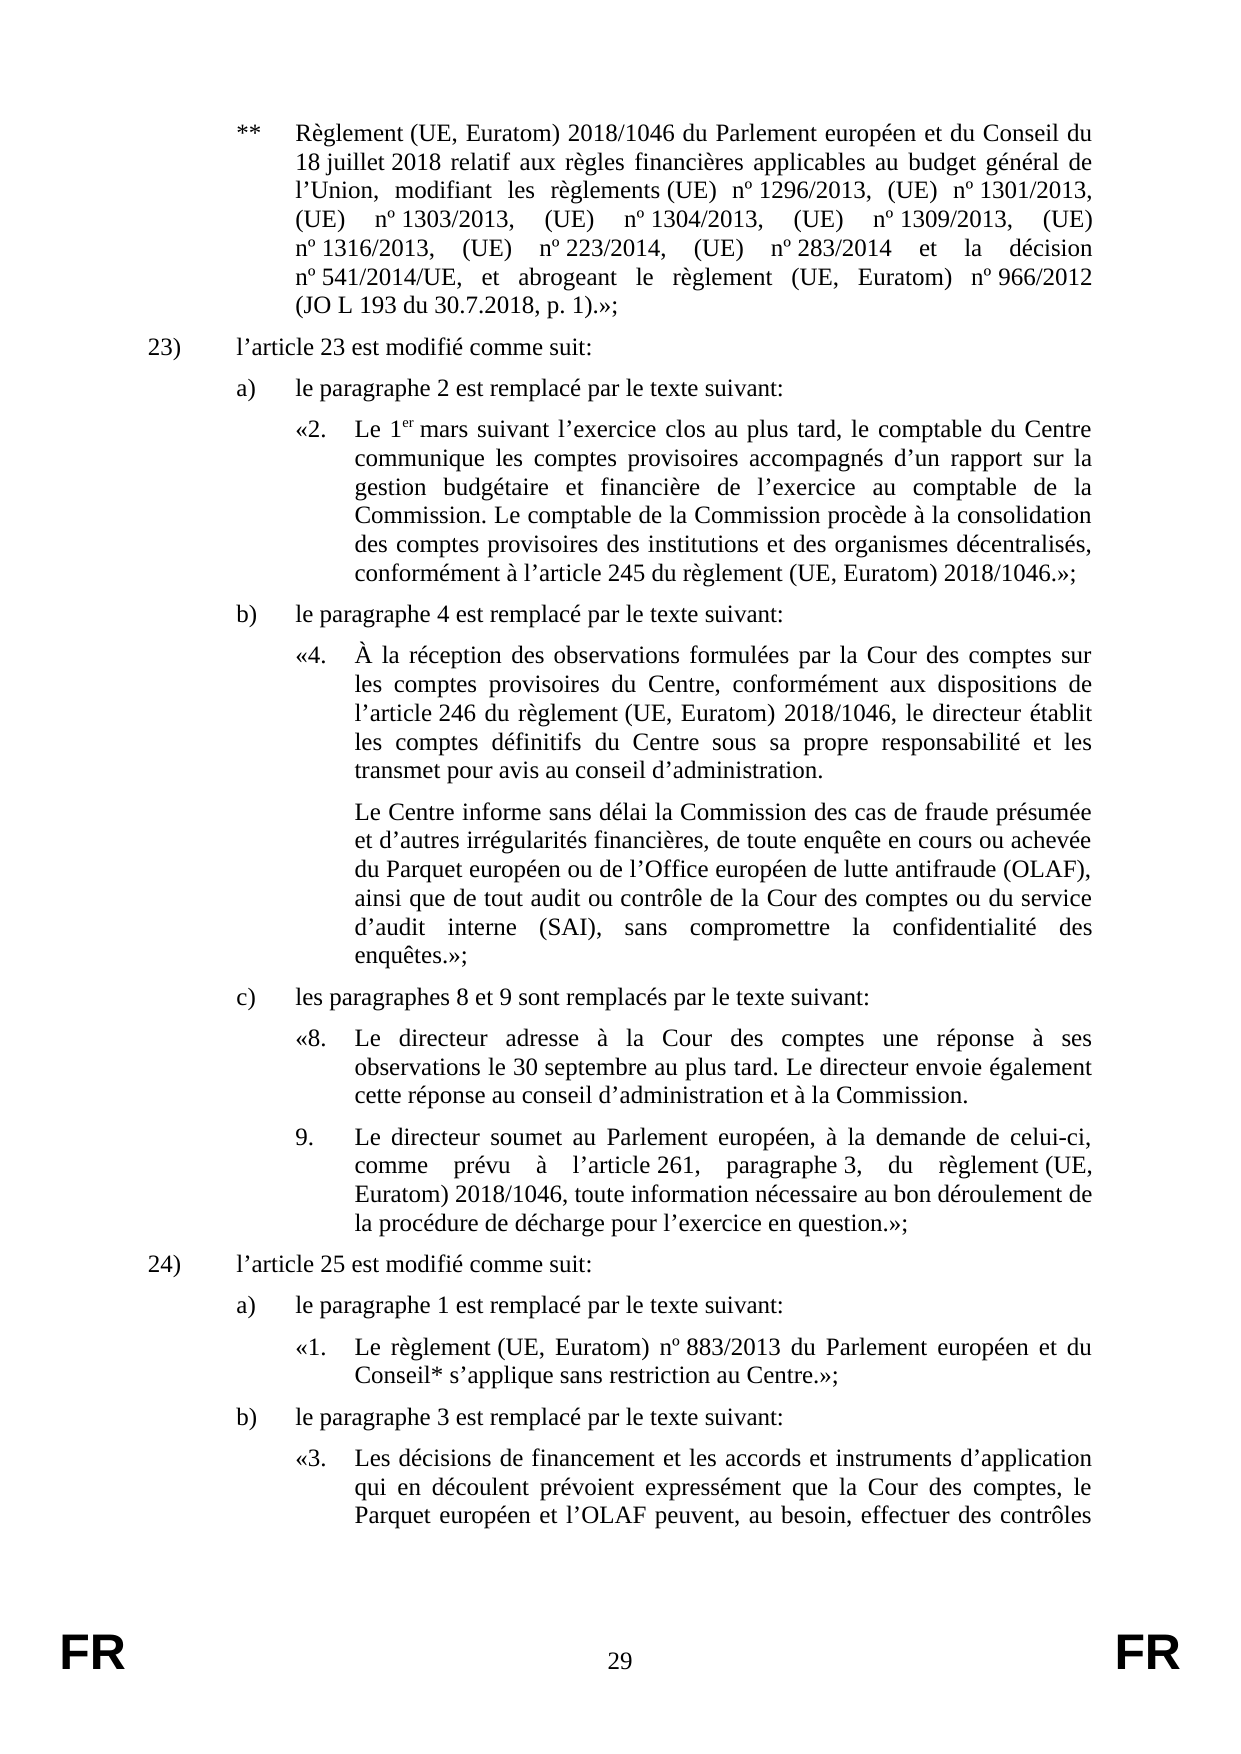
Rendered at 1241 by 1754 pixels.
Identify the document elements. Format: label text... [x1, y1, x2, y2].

text «2. Le 1er mars suivant l’exercice clos au plus tard, le comptable du Centre communique les comptes provisoires accompagnés d’un rapport sur la gestion budgétaire et financière de l’exercice au comptable de la Commission. Le comptable de la Commission procède à la consolidation des comptes provisoires des institutions et des organismes décentralisés, conformément à l’article 245 du règlement (UE, Euratom) 2018/1046.»; [295, 414, 1093, 587]
text 24) l’article 25 est modifié comme suit: [148, 1249, 1093, 1278]
text 23) l’article 23 est modifié comme suit: [148, 332, 1093, 361]
text c) les paragraphes 8 et 9 sont remplacés par le texte suivant: [236, 982, 1093, 1011]
text «4. À la réception des observations formulées par la Cour des comptes sur les comptes provisoires du Centre, conformément aux dispositions de l’article 246 du règlement (UE, Euratom) 2018/1046, le directeur établit les comptes définitifs du Centre sous sa propre responsabilité et les transmet pour avis au conseil d’administration. [295, 641, 1093, 784]
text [295, 1443, 1093, 1529]
text b) le paragraphe 4 est remplacé par le texte suivant: [236, 599, 1093, 628]
text Le Centre informe sans délai la Commission des cas de fraude présumée et d’autres irrégularités financières, de toute enquête en cours ou achevée du Parquet européen ou de l’Office européen de lutte antifraude (OLAF), ainsi que de tout audit ou contrôle de la Cour des comptes ou du service d’audit interne (SAI), sans compromettre la confidentialité des enquêtes.»; [354, 797, 1093, 969]
text a) le paragraphe 1 est remplacé par le texte suivant: [236, 1291, 1093, 1319]
text «8. Le directeur adresse à la Cour des comptes une réponse à ses observations le 30 septembre au plus tard. Le directeur envoie également cette réponse au conseil d’administration et à la Commission. [295, 1023, 1093, 1109]
text b) le paragraphe 3 est remplacé par le texte suivant: [236, 1402, 1093, 1431]
text a) le paragraphe 2 est remplacé par le texte suivant: [236, 373, 1093, 402]
text «1. Le règlement (UE, Euratom) nº 883/2013 du Parlement européen et du Conseil* s’applique sans restriction au Centre.»; [295, 1332, 1093, 1389]
text 9. Le directeur soumet au Parlement européen, à la demande de celui-ci, comme prévu à l’article 261, paragraphe 3, du règlement (UE, Euratom) 2018/1046, toute information nécessaire au bon déroulement de la procédure de décharge pour l’exercice en question.»; [295, 1122, 1093, 1237]
text ** Règlement (UE, Euratom) 2018/1046 du Parlement européen et du Conseil du 18 juillet 2018 relatif aux règles financières applicables au budget général de l’Union, modifiant les règlements (UE) nº 1296/2013, (UE) nº 1301/2013, (UE) nº 1303/2013, (UE) nº 1304/2013, (UE) nº 1309/2013, (UE) nº 1316/2013, (UE) nº 223/2014, (UE) nº 283/2014 et la décision nº 541/2014/UE, et abrogeant le règlement (UE, Euratom) nº 966/2012 (JO L 193 du 30.7.2018, p. 1).»; [236, 118, 1093, 319]
